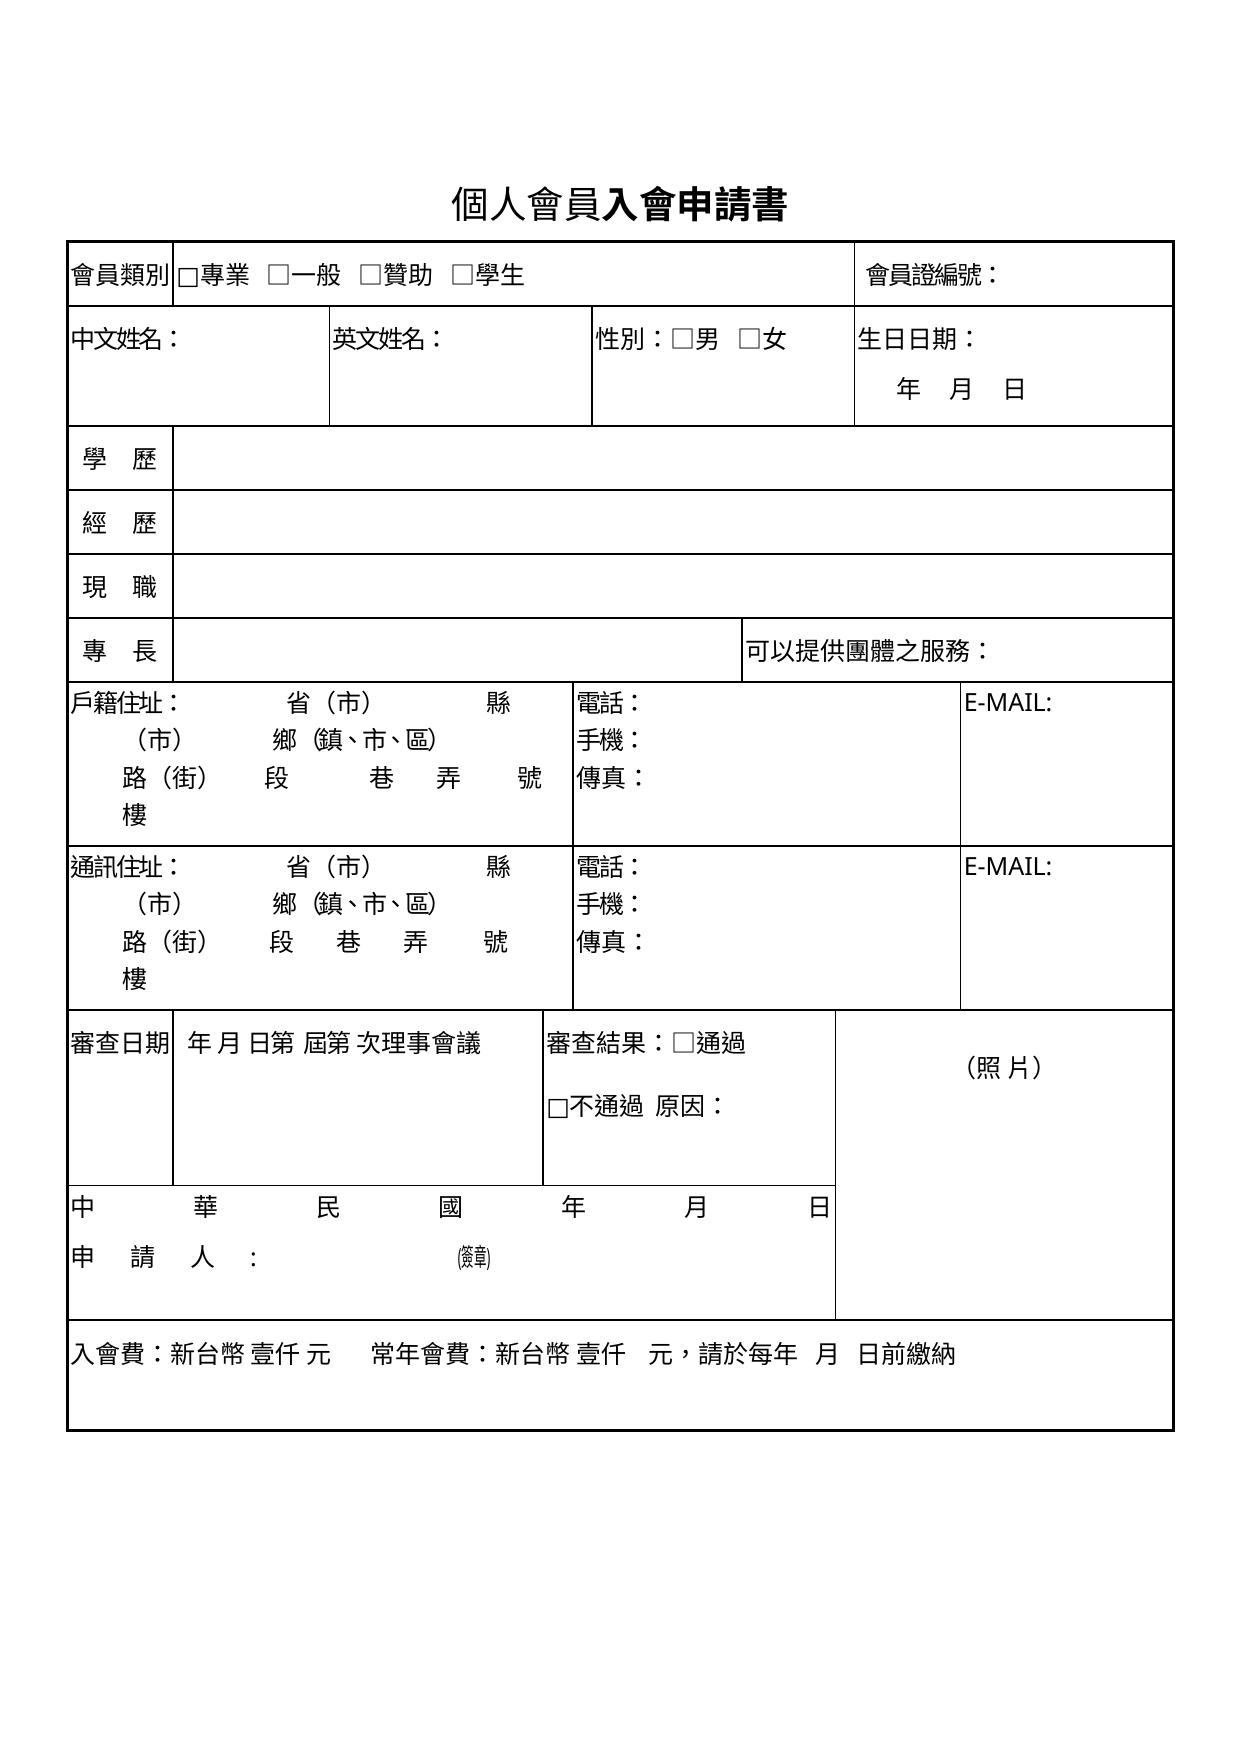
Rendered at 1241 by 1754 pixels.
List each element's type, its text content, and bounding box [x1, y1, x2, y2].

table_cell 經 歷 [69, 491, 172, 553]
table_cell （照 片） [836, 1011, 1172, 1319]
table_cell 專 長 [69, 619, 172, 681]
table_cell E-MAIL: [961, 683, 1172, 845]
table_cell 中華民國年月日 申請人: (簽章) [69, 1186, 835, 1319]
table_cell 學 歷 [69, 427, 172, 489]
subtitle 個人會員入會申請書 [187, 164, 1053, 239]
table_cell 審查日期 [69, 1011, 172, 1185]
table_cell [174, 427, 1172, 489]
table_cell [174, 619, 741, 681]
table_cell 年 月 日第 屆第 次理事會議 [174, 1011, 542, 1185]
table_header 會員類別 [69, 243, 172, 305]
table_cell 現 職 [69, 555, 172, 617]
table_cell 戶籍住址： 省（市） 縣（市） 鄉（鎮、市、區） 路（街） 段 巷 弄 號 樓 [69, 683, 572, 845]
table_cell 通訊住址： 省（市） 縣（市） 鄉（鎮、市、區） 路（街） 段 巷 弄 號 樓 [69, 847, 572, 1009]
table_cell [174, 555, 1172, 617]
table_cell 英文姓名： [330, 307, 591, 425]
table_header 會員證編號： [855, 243, 1172, 305]
table_cell 電話： 手機： 傳真： [574, 847, 960, 1009]
table_cell [174, 491, 1172, 553]
table_cell 生日日期： 年 月 日 [855, 307, 1172, 425]
table_cell 性別：□男 □女 [593, 307, 854, 425]
table_header □專業 □一般 □贊助 □學生 [174, 243, 854, 305]
table_cell 中文姓名： [69, 307, 329, 425]
table_cell 審查結果：□通過 □不通過 原因： [544, 1011, 835, 1185]
table_cell E-MAIL: [961, 847, 1172, 1009]
table_cell 電話： 手機： 傳真： [574, 683, 960, 845]
table_cell 入會費：新台幣 壹仟 元 常年會費：新台幣 壹仟 元，請於每年 月 日前繳納 [69, 1321, 1172, 1429]
table_cell 可以提供團體之服務： [743, 619, 1172, 681]
